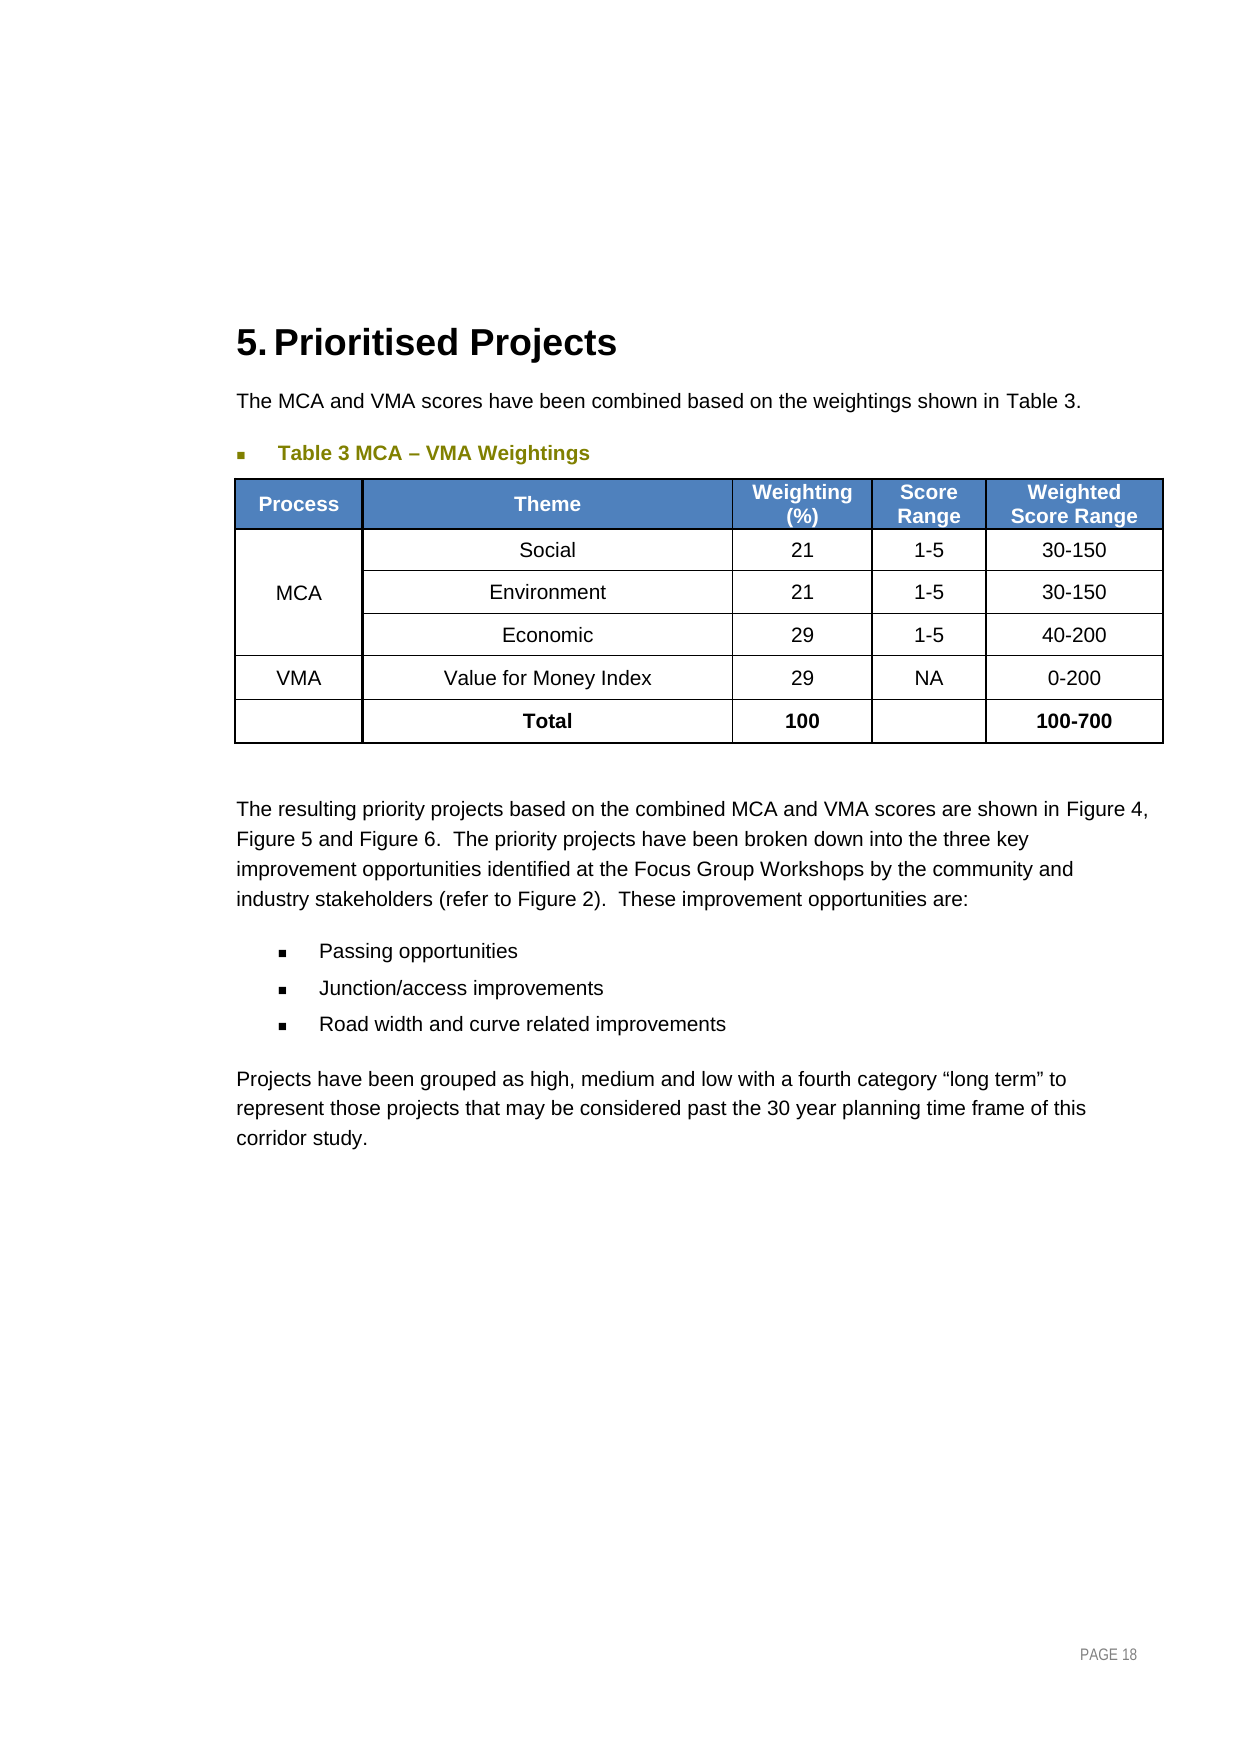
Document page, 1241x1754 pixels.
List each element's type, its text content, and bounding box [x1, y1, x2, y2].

table_header Score Range [873, 480, 985, 528]
table_cell 30-150 [987, 571, 1162, 613]
text Junction/access improvements [278, 975, 1152, 999]
text Road width and curve related improvements [278, 1011, 1152, 1035]
table_header Weighting (%) [733, 480, 871, 528]
table_cell Total [364, 700, 732, 742]
table_cell NA [873, 656, 985, 699]
table_cell 100-700 [987, 700, 1162, 742]
table_cell 29 [733, 656, 871, 699]
table_cell 40-200 [987, 614, 1162, 655]
subtitle Prioritised Projects [236, 320, 1152, 363]
text The resulting priority projects based on the combined MCA and VMA scores are shown in Figure 4, Figure 5 and Figure 6. The priority projects have been broken down into the three key improvement opportunities identified at the Focus Group Workshops by the community and industry stakeholders (refer to Figure 2). These improvement opportunities are: [236, 797, 1152, 910]
table_cell 29 [733, 614, 871, 655]
table_cell 1-5 [873, 614, 985, 655]
table_cell [873, 700, 985, 742]
text Projects have been grouped as high, medium and low with a fourth category “long term” to represent those projects that may be considered past the 30 year planning time frame of this corridor study. [236, 1066, 1152, 1150]
text Passing opportunities [278, 939, 1152, 963]
table_cell Social [364, 530, 732, 570]
table_header Process [236, 480, 361, 528]
table_cell VMA [236, 656, 361, 699]
table_cell 21 [733, 571, 871, 613]
table_cell 1-5 [873, 530, 985, 570]
table_cell 1-5 [873, 571, 985, 613]
table_header Weighted Score Range [987, 480, 1162, 528]
table_cell 21 [733, 530, 871, 570]
text The MCA and VMA scores have been combined based on the weightings shown in Table 3. [236, 388, 1152, 412]
table_cell 30-150 [987, 530, 1162, 570]
table_cell MCA [236, 530, 361, 655]
table_header Theme [364, 480, 732, 528]
table_cell [236, 700, 361, 742]
table_cell Economic [364, 614, 732, 655]
table_cell Value for Money Index [364, 656, 732, 699]
table_cell 100 [733, 700, 871, 742]
table_cell 0-200 [987, 656, 1162, 699]
table_cell Environment [364, 571, 732, 613]
